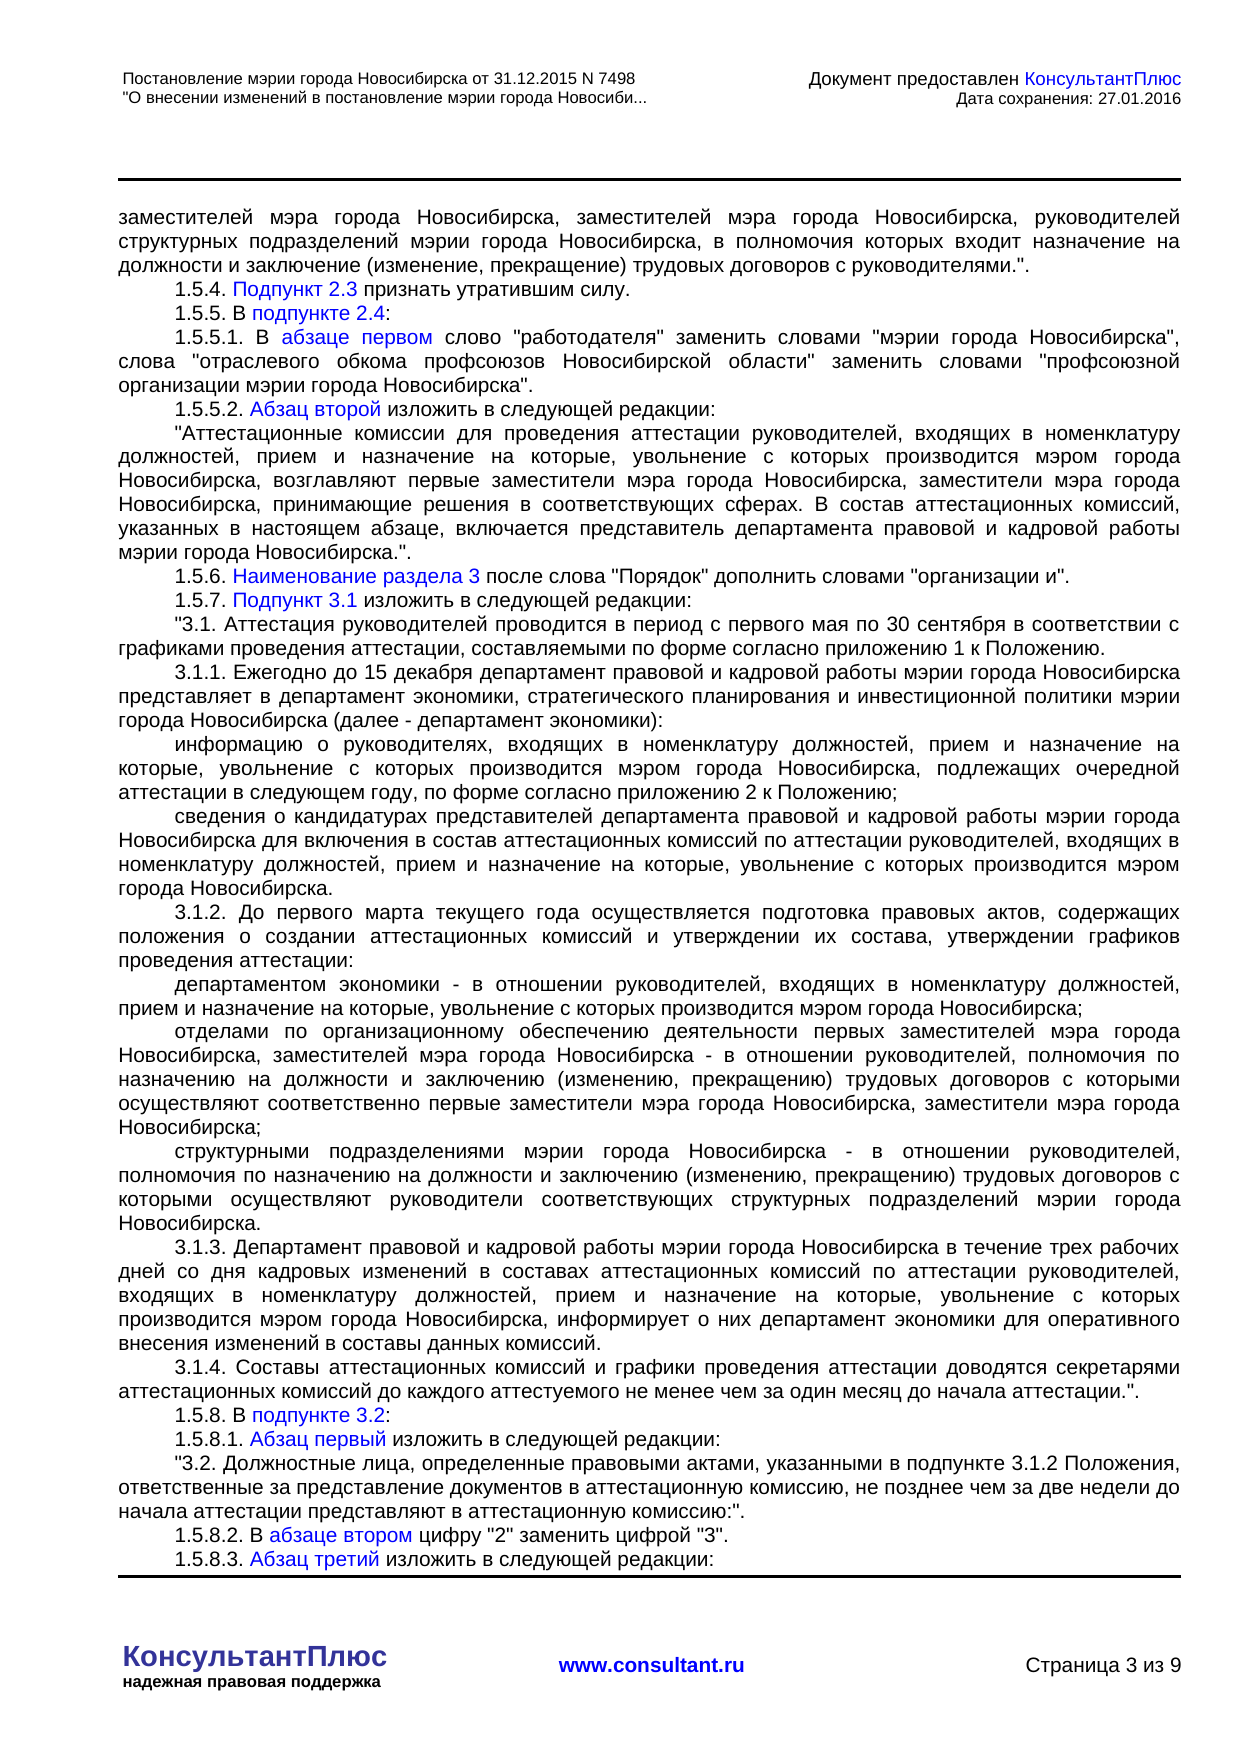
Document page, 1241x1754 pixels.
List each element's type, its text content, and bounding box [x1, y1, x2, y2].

text "3.2. Должностные лица, определенные правовыми актами, указанными в подпункте 3.1.2 Положения, ответственные за представление документов в аттестационную комиссию, не позднее чем за две недели до начала аттестации представляют в аттестационную комиссию:". [118, 1451, 1181, 1522]
text 3.1.3. Департамент правовой и кадровой работы мэрии города Новосибирска в течение трех рабочих дней со дня кадровых изменений в составах аттестационных комиссий по аттестации руководителей, входящих в номенклатуру должностей, прием и назначение на которые, увольнение с которых производится мэром города Новосибирска, информирует о них департамент экономики для оперативного внесения изменений в составы данных комиссий. [118, 1235, 1181, 1355]
text 1.5.5.2. Абзац второй изложить в следующей редакции: [118, 396, 1181, 420]
text 3.1.4. Составы аттестационных комиссий и графики проведения аттестации доводятся секретарями аттестационных комиссий до каждого аттестуемого не менее чем за один месяц до начала аттестации.". [118, 1355, 1181, 1403]
text 1.5.8.2. В абзаце втором цифру "2" заменить цифрой "3". [118, 1522, 1181, 1546]
text структурными подразделениями мэрии города Новосибирска - в отношении руководителей, полномочия по назначению на должности и заключению (изменению, прекращению) трудовых договоров с которыми осуществляют руководители соответствующих структурных подразделений мэрии города Новосибирска. [118, 1139, 1181, 1235]
text департаментом экономики - в отношении руководителей, входящих в номенклатуру должностей, прием и назначение на которые, увольнение с которых производится мэром города Новосибирска; [118, 971, 1181, 1019]
text информацию о руководителях, входящих в номенклатуру должностей, прием и назначение на которые, увольнение с которых производится мэром города Новосибирска, подлежащих очередной аттестации в следующем году, по форме согласно приложению 2 к Положению; [118, 732, 1181, 804]
text 1.5.7. Подпункт 3.1 изложить в следующей редакции: [118, 588, 1181, 612]
text 1.5.8. В подпункте 3.2: [118, 1403, 1181, 1427]
text сведения о кандидатурах представителей департамента правовой и кадровой работы мэрии города Новосибирска для включения в состав аттестационных комиссий по аттестации руководителей, входящих в номенклатуру должностей, прием и назначение на которые, увольнение с которых производится мэром города Новосибирска. [118, 804, 1181, 899]
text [118, 205, 1181, 277]
text 3.1.1. Ежегодно до 15 декабря департамент правовой и кадровой работы мэрии города Новосибирска представляет в департамент экономики, стратегического планирования и инвестиционной политики мэрии города Новосибирска (далее - департамент экономики): [118, 660, 1181, 732]
text отделами по организационному обеспечению деятельности первых заместителей мэра города Новосибирска, заместителей мэра города Новосибирска - в отношении руководителей, полномочия по назначению на должности и заключению (изменению, прекращению) трудовых договоров с которыми осуществляют соответственно первые заместители мэра города Новосибирска, заместители мэра города Новосибирска; [118, 1019, 1181, 1139]
text "Аттестационные комиссии для проведения аттестации руководителей, входящих в номенклатуру должностей, прием и назначение на которые, увольнение с которых производится мэром города Новосибирска, возглавляют первые заместители мэра города Новосибирска, заместители мэра города Новосибирска, принимающие решения в соответствующих сферах. В состав аттестационных комиссий, указанных в настоящем абзаце, включается представитель департамента правовой и кадровой работы мэрии города Новосибирска.". [118, 420, 1181, 564]
text 1.5.8.3. Абзац третий изложить в следующей редакции: [118, 1546, 1181, 1570]
text 1.5.5.1. В абзаце первом слово "работодателя" заменить словами "мэрии города Новосибирска", слова "отраслевого обкома профсоюзов Новосибирской области" заменить словами "профсоюзной организации мэрии города Новосибирска". [118, 324, 1181, 396]
text 3.1.2. До первого марта текущего года осуществляется подготовка правовых актов, содержащих положения о создании аттестационных комиссий и утверждении их состава, утверждении графиков проведения аттестации: [118, 899, 1181, 971]
text 1.5.6. Наименование раздела 3 после слова "Порядок" дополнить словами "организации и". [118, 564, 1181, 588]
text "3.1. Аттестация руководителей проводится в период с первого мая по 30 сентября в соответствии с графиками проведения аттестации, составляемыми по форме согласно приложению 1 к Положению. [118, 612, 1181, 660]
text 1.5.5. В подпункте 2.4: [118, 301, 1181, 324]
text 1.5.4. Подпункт 2.3 признать утратившим силу. [118, 277, 1181, 301]
text 1.5.8.1. Абзац первый изложить в следующей редакции: [118, 1427, 1181, 1451]
